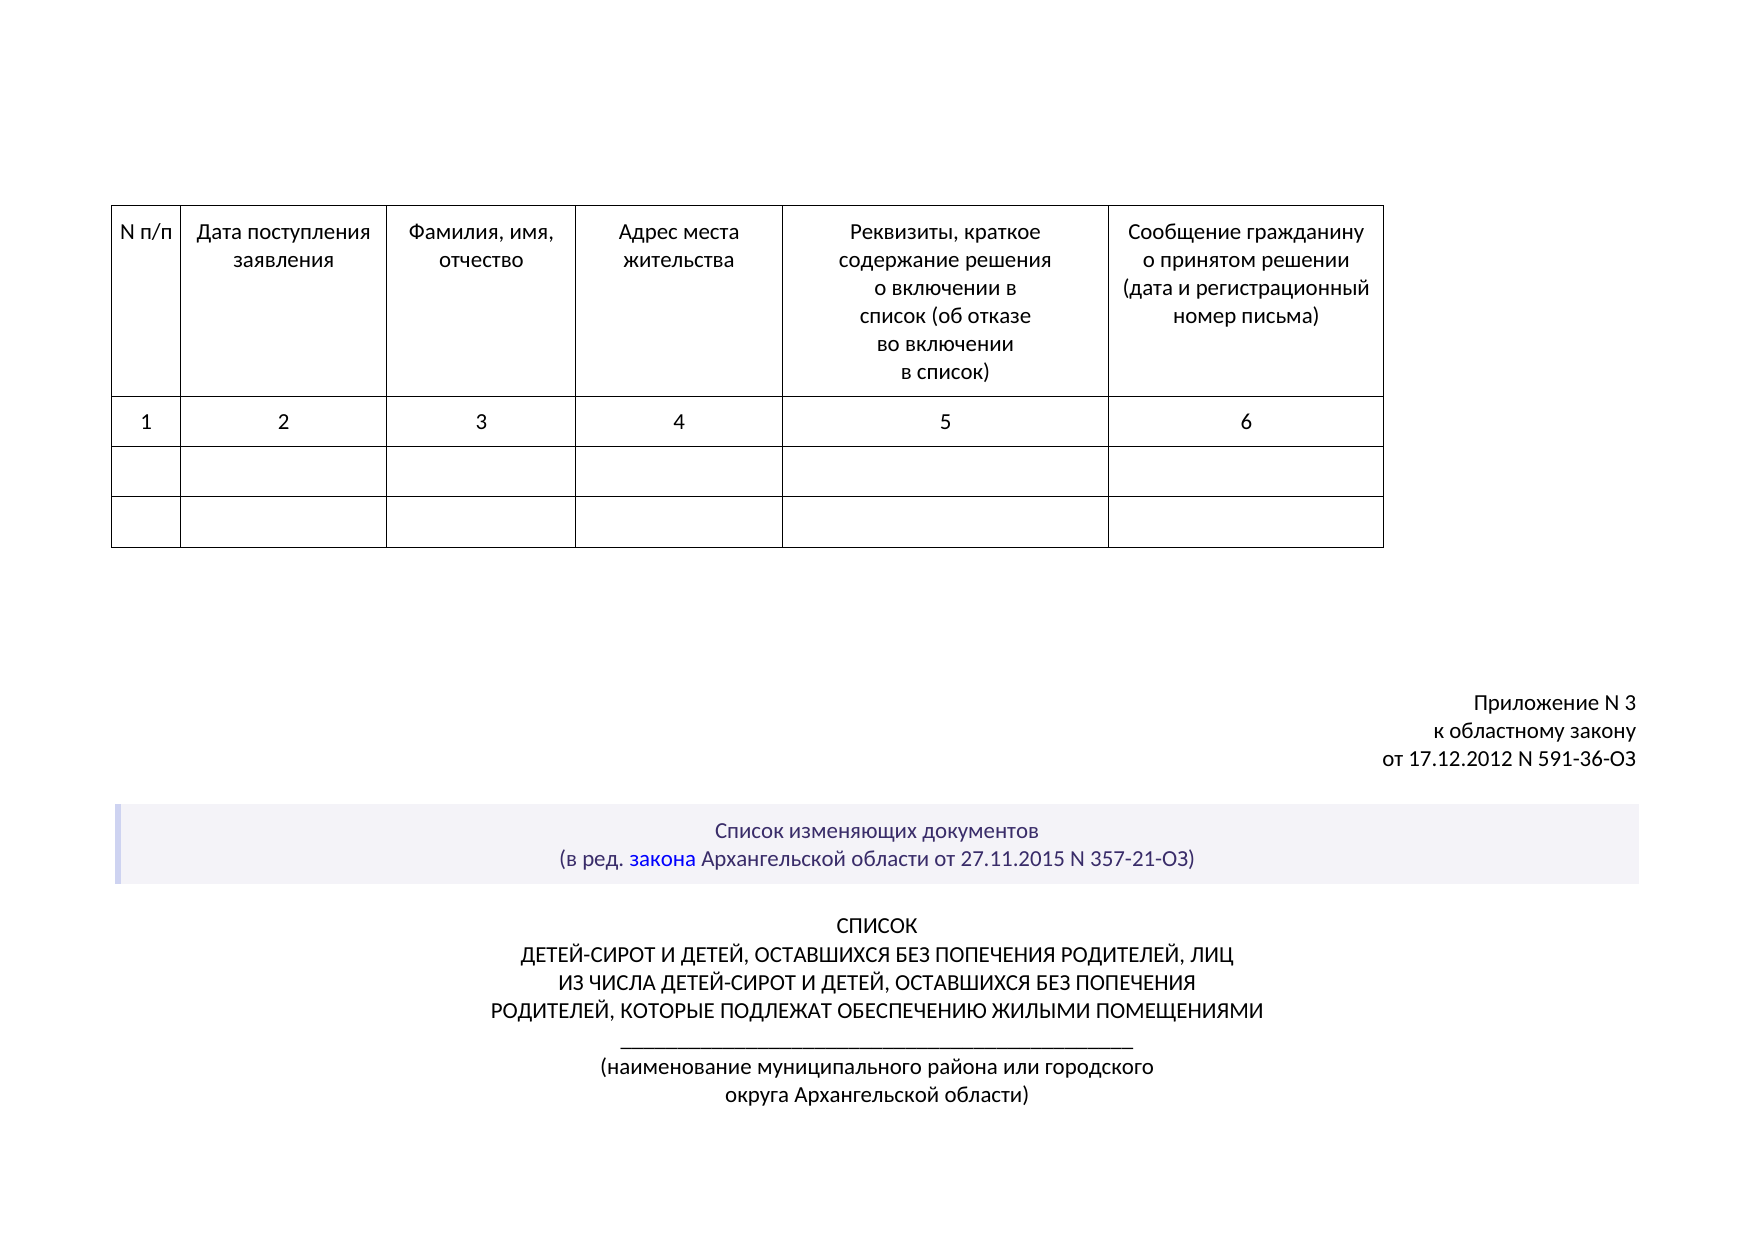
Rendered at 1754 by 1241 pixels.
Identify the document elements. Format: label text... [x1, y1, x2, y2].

text СПИСОК [118, 912, 1636, 940]
table_cell 3 [387, 397, 575, 446]
table_cell 6 [1109, 397, 1383, 446]
table_header Реквизиты, краткое содержание решения о включении в список (об отказе во включении в список) [783, 206, 1108, 396]
table_cell [387, 447, 575, 496]
table_cell [181, 497, 386, 547]
table_header Фамилия, имя, отчество [387, 206, 575, 396]
text (наименование муниципального района или городского [118, 1052, 1636, 1080]
table_cell [783, 447, 1108, 496]
text от 17.12.2012 N 591-36-ОЗ [118, 744, 1636, 772]
table_cell [1109, 497, 1383, 547]
table_cell [783, 497, 1108, 547]
text к областному закону [118, 716, 1636, 744]
table_cell [576, 497, 782, 547]
table_cell [112, 497, 180, 547]
text ИЗ ЧИСЛА ДЕТЕЙ-СИРОТ И ДЕТЕЙ, ОСТАВШИХСЯ БЕЗ ПОПЕЧЕНИЯ [118, 968, 1636, 996]
text округа Архангельской области) [118, 1080, 1636, 1108]
table_cell [181, 447, 386, 496]
table_header Адрес места жительства [576, 206, 782, 396]
table_cell [112, 447, 180, 496]
text Приложение N 3 [118, 688, 1636, 716]
table_header N п/п [112, 206, 180, 396]
text ДЕТЕЙ-СИРОТ И ДЕТЕЙ, ОСТАВШИХСЯ БЕЗ ПОПЕЧЕНИЯ РОДИТЕЛЕЙ, ЛИЦ [118, 940, 1636, 968]
table_cell [576, 447, 782, 496]
table_header Сообщение гражданину о принятом решении (дата и регистрационный номер письма) [1109, 206, 1383, 396]
table_cell [387, 497, 575, 547]
text _____________________________________________ [118, 1024, 1636, 1052]
table_header Дата поступления заявления [181, 206, 386, 396]
table_header Список изменяющих документов (в ред. закона Архангельской области от 27.11.2015 N 357-21-ОЗ) [121, 804, 1633, 884]
table_cell [1109, 447, 1383, 496]
table_cell 5 [783, 397, 1108, 446]
table_cell 2 [181, 397, 386, 446]
text РОДИТЕЛЕЙ, КОТОРЫЕ ПОДЛЕЖАТ ОБЕСПЕЧЕНИЮ ЖИЛЫМИ ПОМЕЩЕНИЯМИ [118, 996, 1636, 1024]
table_cell 4 [576, 397, 782, 446]
table_cell 1 [112, 397, 180, 446]
